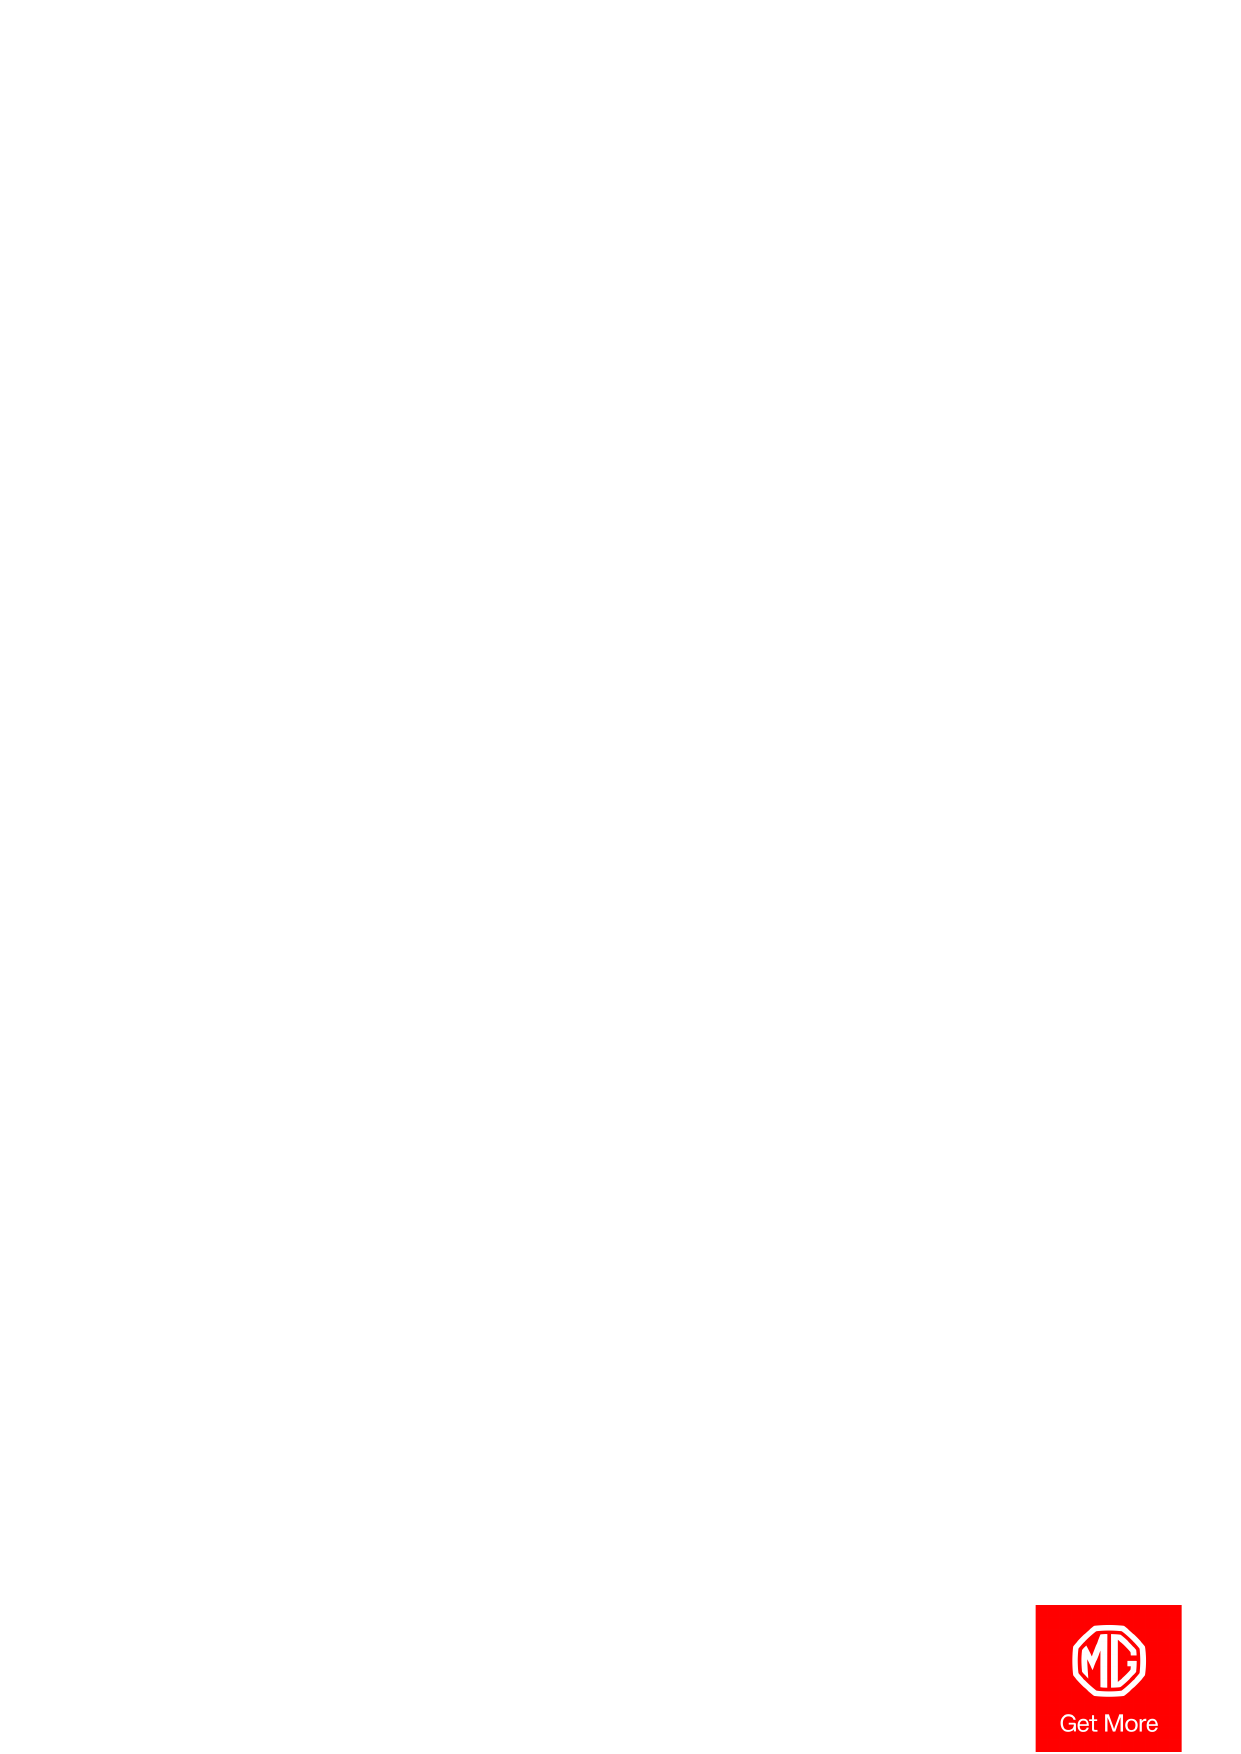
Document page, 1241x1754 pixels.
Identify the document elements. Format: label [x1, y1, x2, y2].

picture [1035, 1605, 1182, 1752]
